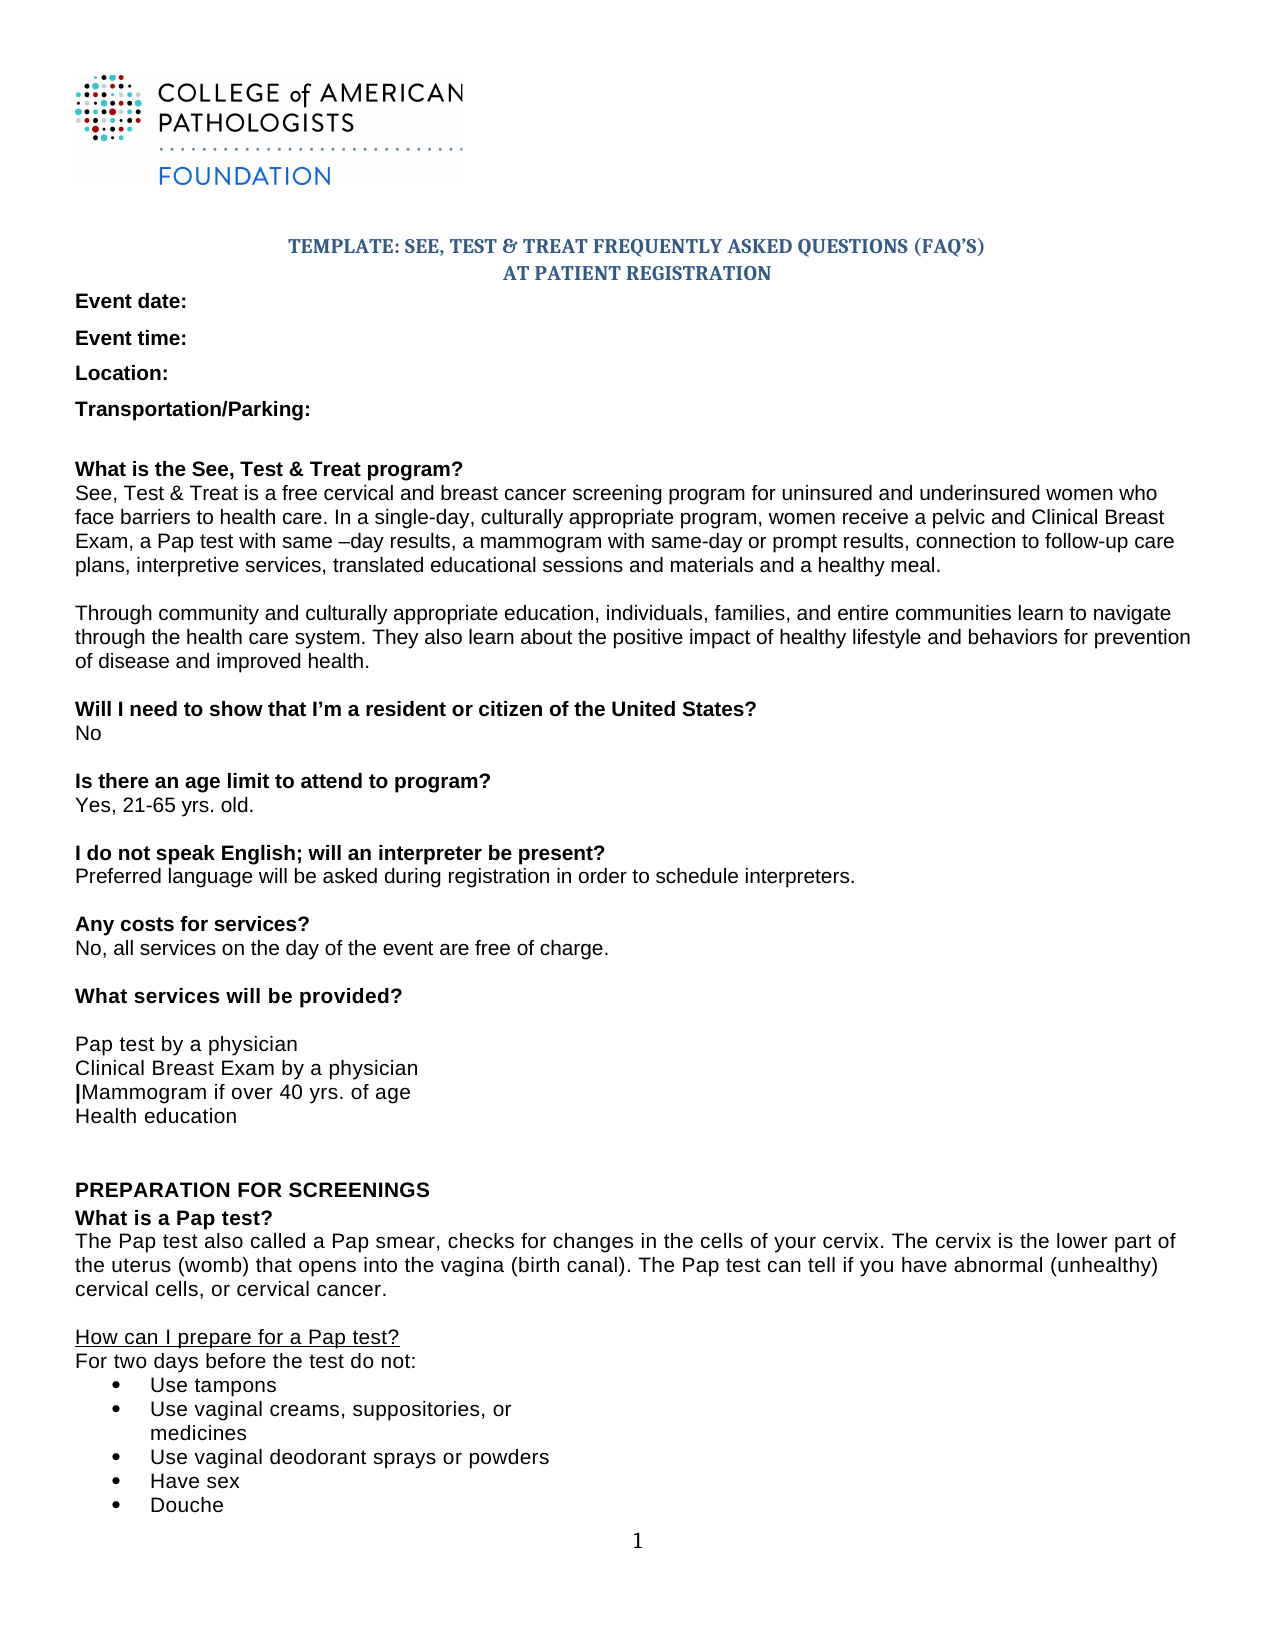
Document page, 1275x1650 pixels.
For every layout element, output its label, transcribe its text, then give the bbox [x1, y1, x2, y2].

text Is there an age limit to attend to program? [75, 768, 1200, 792]
subtitle What is a Pap test? [75, 1205, 1200, 1229]
picture [75, 75, 463, 185]
text Location: [75, 361, 1200, 385]
text I do not speak English; will an interpreter be present? [75, 840, 1200, 864]
subtitle Use vaginal creams, suppositories, or medicines [112, 1397, 600, 1445]
text Yes, 21-65 yrs. old. [75, 792, 1200, 816]
text What is the See, Test & Treat program? [75, 457, 1200, 481]
text No [75, 721, 1200, 744]
text Preferred language will be asked during registration in order to schedule interpreters. [75, 864, 1200, 888]
text Event date: [75, 289, 1200, 313]
subtitle Douche [112, 1493, 600, 1517]
text See, Test & Treat is a free cervical and breast cancer screening program for uninsured and underinsured women who face barriers to health care. In a single-day, culturally appropriate program, women receive a pelvic and Clinical Breast Exam, a Pap test with same –day results, a mammogram with same-day or prompt results, connection to follow-up care plans, interpretive services, translated educational sessions and materials and a healthy meal. [75, 481, 1200, 577]
subtitle How can I prepare for a Pap test? [75, 1325, 1200, 1349]
text Event time: [75, 325, 1200, 349]
text Any costs for services? No, all services on the day of the event are free of charge. What services will be provided? Pap test by a physician Clinical Breast Exam by a physician |Mammogram if over 40 yrs. of age Health education [75, 912, 1200, 1128]
subtitle Use vaginal deodorant sprays or powders [112, 1445, 600, 1469]
subtitle Use tampons [112, 1373, 600, 1397]
subtitle TEMPLATE: SEE, TEST & TREAT FREQUENTLY ASKED QUESTIONS (FAQ’S) AT PATIENT REGISTRATION [75, 234, 1200, 286]
text Will I need to show that I’m a resident or citizen of the United States? [75, 697, 1200, 721]
text Transportation/Parking: [75, 397, 1200, 421]
subtitle Have sex [112, 1469, 600, 1493]
subtitle For two days before the test do not: [75, 1349, 1200, 1373]
subtitle PREPARATION FOR SCREENINGS [75, 1178, 1200, 1202]
text Through community and culturally appropriate education, individuals, families, and entire communities learn to navigate through the health care system. They also learn about the positive impact of healthy lifestyle and behaviors for prevention of disease and improved health. [75, 601, 1200, 673]
subtitle The Pap test also called a Pap smear, checks for changes in the cells of your cervix. The cervix is the lower part of the uterus (womb) that opens into the vagina (birth canal). The Pap test can tell if you have abnormal (unhealthy) cervical cells, or cervical cancer. [75, 1229, 1200, 1301]
